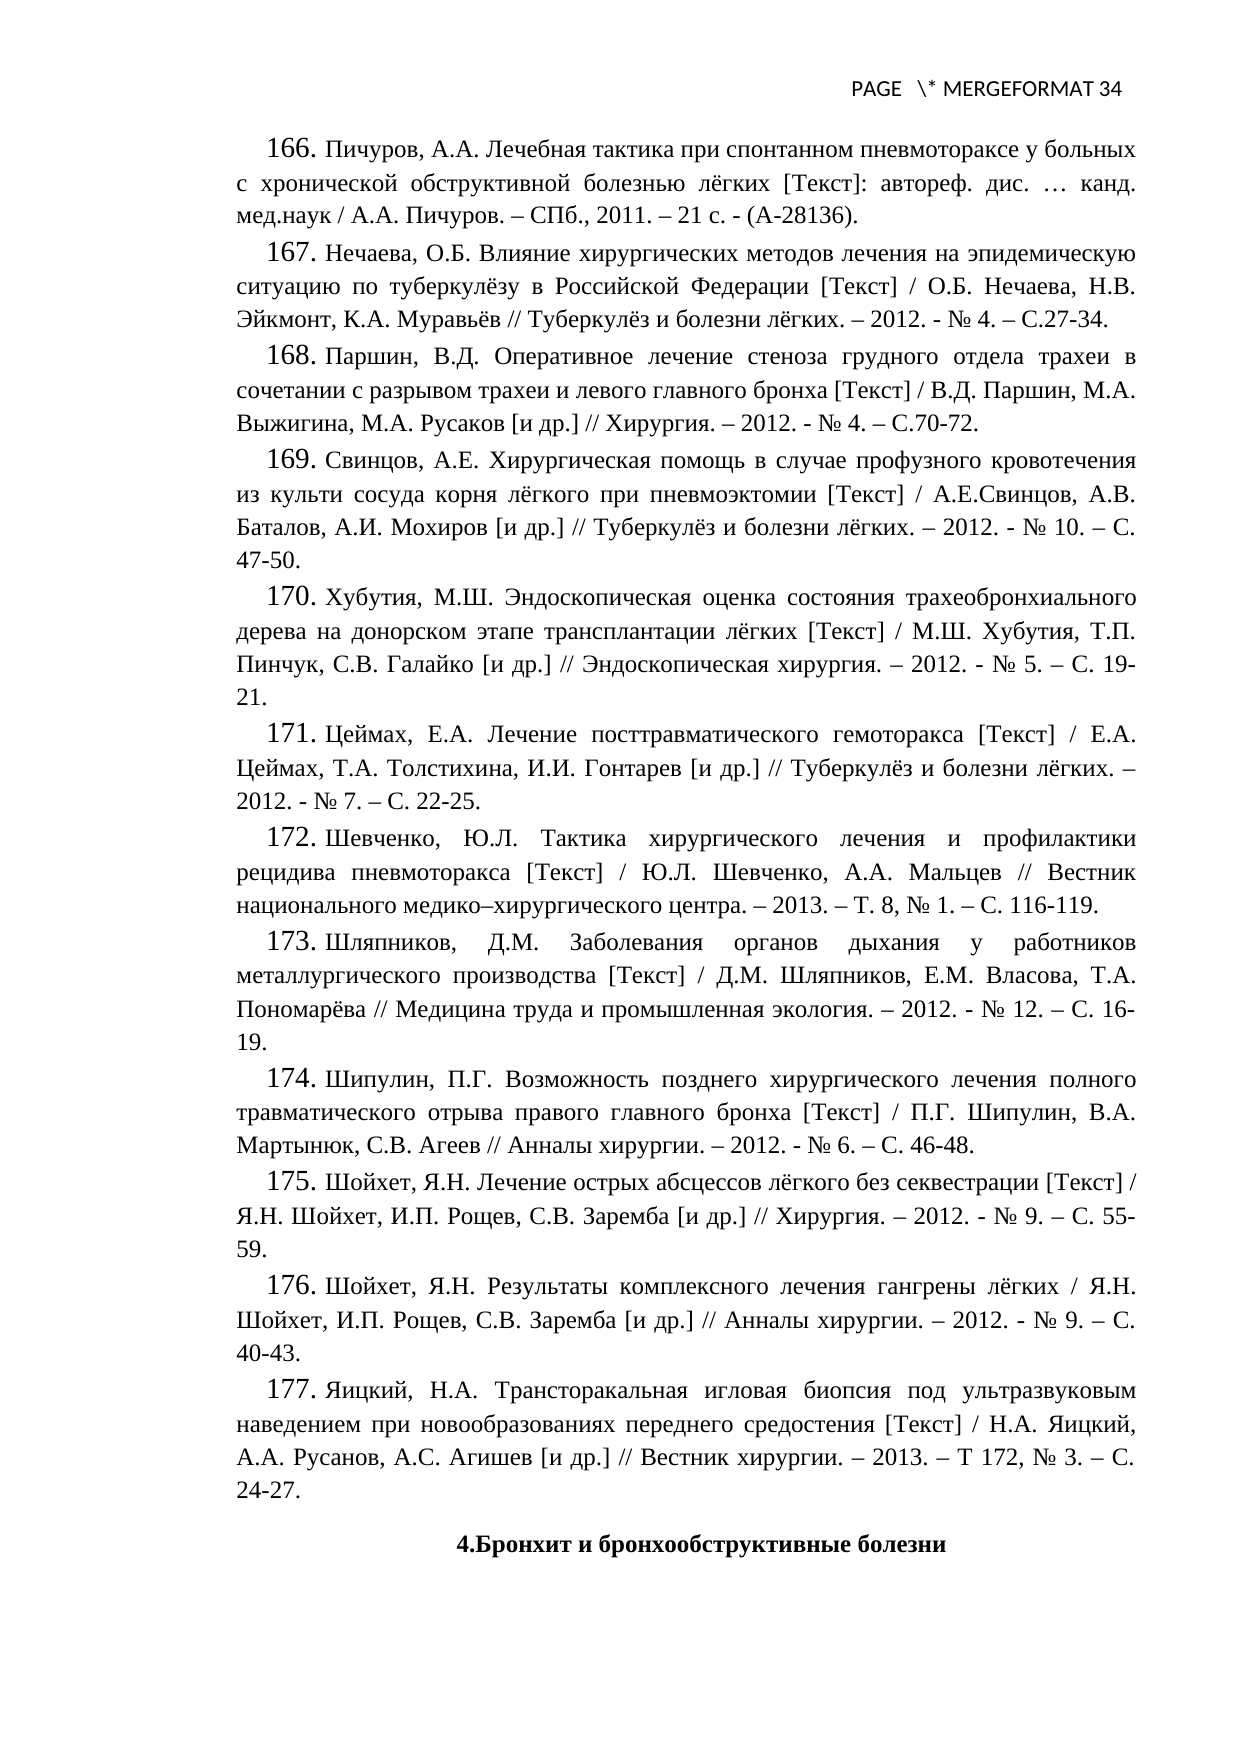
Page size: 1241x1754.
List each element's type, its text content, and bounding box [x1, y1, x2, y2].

list Нечаева, О.Б. Влияние хирургических методов лечения на эпидемическую ситуацию по туберкулёзу в Российской Федерации [Текст] / О.Б. Нечаева, Н.В. Эйкмонт, К.А. Муравьёв // Туберкулёз и болезни лёгких. – 2012. - № 4. – С.27-34. [236, 234, 1137, 333]
list Яицкий, Н.А. Трансторакальная игловая биопсия под ультразвуковым наведением при новообразованиях переднего средостения [Текст] / Н.А. Яицкий, А.А. Русанов, А.С. Агишев [и др.] // Вестник хирургии. – 2013. – Т 172, № 3. – С. 24-27. [236, 1371, 1137, 1504]
list Пичуров, А.А. Лечебная тактика при спонтанном пневмотораксе у больных с хронической обструктивной болезнью лёгких [Текст]: автореф. дис. … канд. мед.наук / А.А. Пичуров. – СПб., 2011. – 21 с. - (А-28136). [236, 130, 1137, 229]
list Паршин, В.Д. Оперативное лечение стеноза грудного отдела трахеи в сочетании с разрывом трахеи и левого главного бронха [Текст] / В.Д. Паршин, М.А. Выжигина, М.А. Русаков [и др.] // Хирургия. – 2012. - № 4. – С.70-72. [236, 337, 1137, 437]
list Шойхет, Я.Н. Результаты комплексного лечения гангрены лёгких / Я.Н. Шойхет, И.П. Рощев, С.В. Заремба [и др.] // Анналы хирургии. – 2012. - № 9. – С. 40-43. [236, 1267, 1137, 1367]
list Шевченко, Ю.Л. Тактика хирургического лечения и профилактики рецидива пневмоторакса [Текст] / Ю.Л. Шевченко, А.А. Мальцев // Вестник национального медико–хирургического центра. – 2013. – Т. 8, № 1. – С. 116-119. [236, 819, 1137, 918]
text 4.Бронхит и бронхообструктивные болезни [236, 1529, 1137, 1558]
list Свинцов, А.Е. Хирургическая помощь в случае профузного кровотечения из культи сосуда корня лёгкого при пневмоэктомии [Текст] / А.Е.Свинцов, А.В. Баталов, А.И. Мохиров [и др.] // Туберкулёз и болезни лёгких. – 2012. - № 10. – С. 47-50. [236, 441, 1137, 574]
list Шойхет, Я.Н. Лечение острых абсцессов лёгкого без секвестрации [Текст] / Я.Н. Шойхет, И.П. Рощев, С.В. Заремба [и др.] // Хирургия. – 2012. - № 9. – С. 55-59. [236, 1163, 1137, 1263]
list Шипулин, П.Г. Возможность позднего хирургического лечения полного травматического отрыва правого главного бронха [Текст] / П.Г. Шипулин, В.А. Мартынюк, С.В. Агеев // Анналы хирургии. – 2012. - № 6. – С. 46-48. [236, 1060, 1137, 1159]
list Цеймах, Е.А. Лечение посттравматического гемоторакса [Текст] / Е.А. Цеймах, Т.А. Толстихина, И.И. Гонтарев [и др.] // Туберкулёз и болезни лёгких. – 2012. - № 7. – С. 22-25. [236, 715, 1137, 815]
list Хубутия, М.Ш. Эндоскопическая оценка состояния трахеобронхиального дерева на донорском этапе трансплантации лёгких [Текст] / М.Ш. Хубутия, Т.П. Пинчук, С.В. Галайко [и др.] // Эндоскопическая хирургия. – 2012. - № 5. – С. 19-21. [236, 578, 1137, 711]
list Шляпников, Д.М. Заболевания органов дыхания у работников металлургического производства [Текст] / Д.М. Шляпников, Е.М. Власова, Т.А. Пономарёва // Медицина труда и промышленная экология. – 2012. - № 12. – С. 16-19. [236, 923, 1137, 1055]
